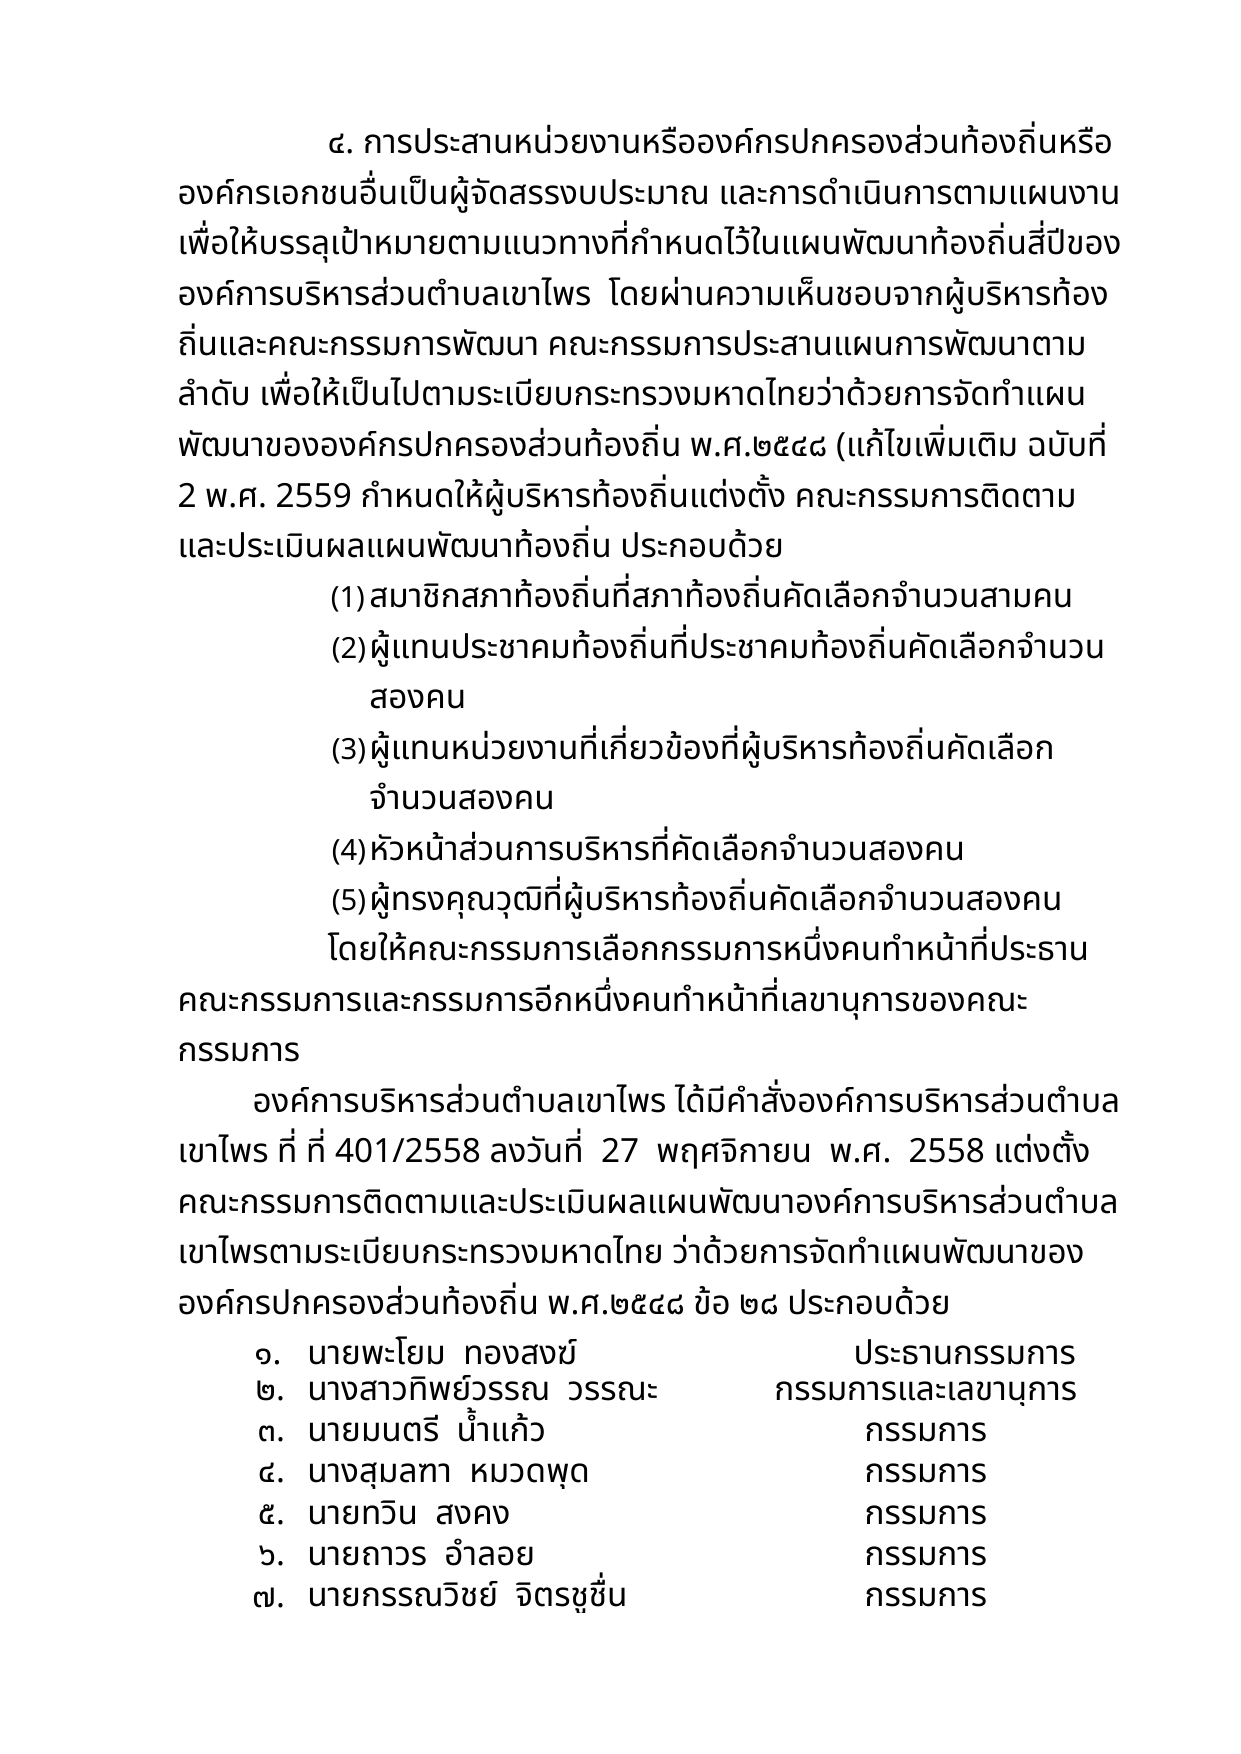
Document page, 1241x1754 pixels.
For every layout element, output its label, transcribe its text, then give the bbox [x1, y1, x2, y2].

list ผู้ทรงคุณวุฒิที่ผู้บริหารท้องถิ่นคัดเลือกจำนวนสองคน [332, 875, 1122, 925]
list หัวหน้าส่วนการบริหารที่คัดเลือกจำนวนสองคน [332, 824, 1122, 875]
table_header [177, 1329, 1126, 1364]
list สมาชิกสภาท้องถิ่นที่สภาท้องถิ่นคัดเลือกจำนวนสามคน [331, 572, 1122, 623]
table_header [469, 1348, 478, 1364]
list ผู้แทนประชาคมท้องถิ่นที่ประชาคมท้องถิ่นคัดเลือกจำนวนสองคน [332, 623, 1122, 724]
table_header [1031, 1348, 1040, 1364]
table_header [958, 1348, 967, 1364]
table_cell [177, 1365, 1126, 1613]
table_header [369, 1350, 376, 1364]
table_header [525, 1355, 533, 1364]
list ผู้แทนหน่วยงานที่เกี่ยวข้องที่ผู้บริหารท้องถิ่นคัดเลือกจำนวนสองคน [332, 724, 1122, 824]
text โดยให้คณะกรรมการเลือกกรรมการหนึ่งคนทำหน้าที่ประธานคณะกรรมการและกรรมการอีกหนึ่งคนทำหน้าที่เลขานุการของคณะกรรมการ [177, 925, 1122, 1077]
text ๔. การประสานหน่วยงานหรือองค์กรปกครองส่วนท้องถิ่นหรือองค์กรเอกชนอื่นเป็นผู้จัดสรรงบประมาณ และการดำเนินการตามแผนงานเพื่อให้บรรลุเป้าหมายตามแนวทางที่กำหนดไว้ในแผนพัฒนาท้องถิ่นสี่ปีขององค์การบริหารส่วนตำบลเขาไพร โดยผ่านความเห็นชอบจากผู้บริหารท้องถิ่นและคณะกรรมการพัฒนา คณะกรรมการประสานแผนการพัฒนาตามลำดับ เพื่อให้เป็นไปตามระเบียบกระทรวงมหาดไทยว่าด้วยการจัดทำแผนพัฒนาขององค์กรปกครองส่วนท้องถิ่น พ.ศ.๒๕๔๘ (แก้ไขเพิ่มเติม ฉบับที่ 2 พ.ศ. 2559 กำหนดให้ผู้บริหารท้องถิ่นแต่งตั้ง คณะกรรมการติดตามและประเมินผลแผนพัฒนาท้องถิ่น ประกอบด้วย [177, 118, 1122, 572]
text องค์การบริหารส่วนตำบลเขาไพร ได้มีคำสั่งองค์การบริหารส่วนตำบลเขาไพร ที่ ที่ 401/2558 ลงวันที่ 27 พฤศจิกายน พ.ศ. 2558 แต่งตั้งคณะกรรมการติดตามและประเมินผลแผนพัฒนาองค์การบริหารส่วนตำบลเขาไพรตามระเบียบกระทรวงมหาดไทย ว่าด้วยการจัดทำแผนพัฒนาขององค์กรปกครองส่วนท้องถิ่น พ.ศ.๒๕๔๘ ข้อ ๒๘ ประกอบด้วย [177, 1077, 1122, 1329]
